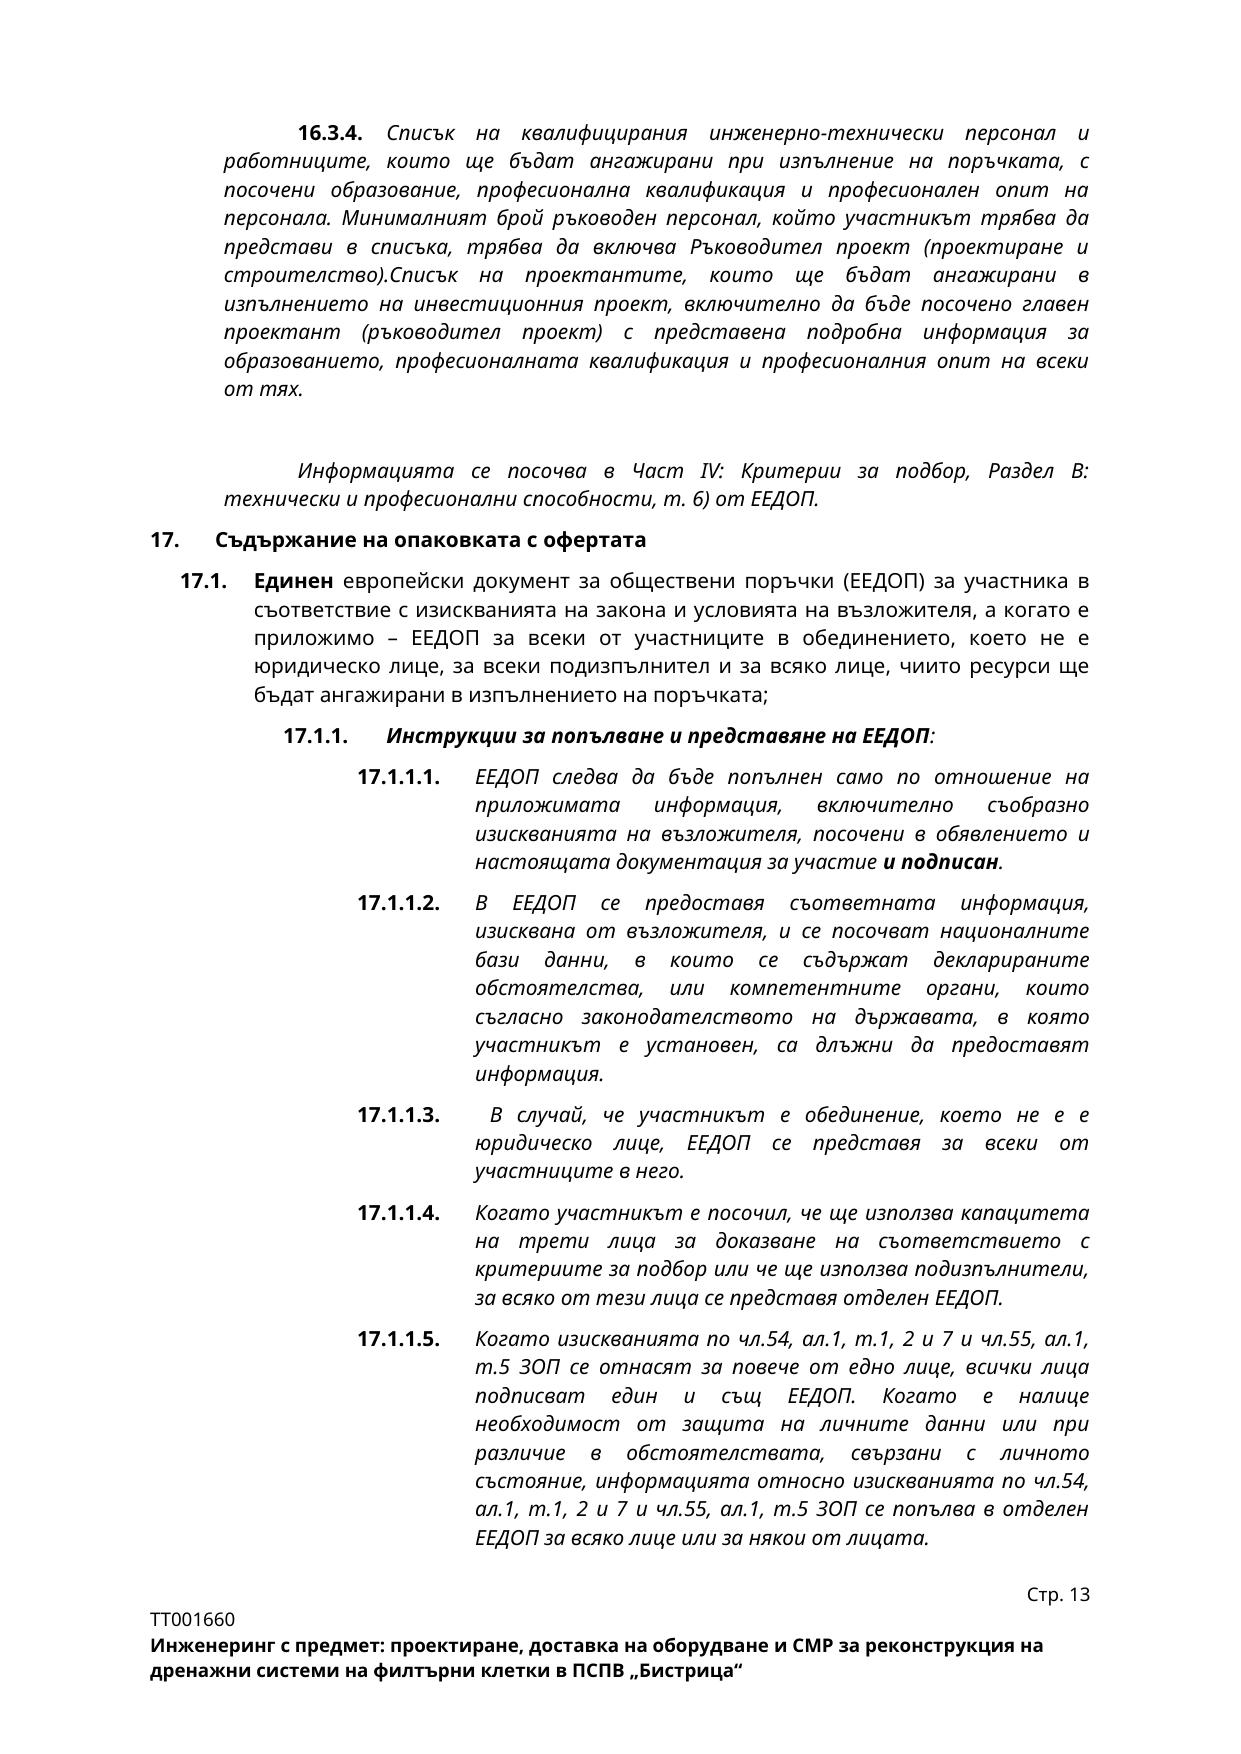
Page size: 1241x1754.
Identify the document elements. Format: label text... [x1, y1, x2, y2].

list Списък на квалифицирания инженерно-технически персонал и работниците, които ще бъдат ангажирани при изпълнение на поръчката, с посочени образование, професионална квалификация и професионален опит на персонала. Минималният брой ръководен персонал, който участникът трябва да представи в списъка, трябва да включва Ръководител проект (проектиране и строителство).Списък на проектантите, които ще бъдат ангажирани в изпълнението на инвестиционния проект, включително да бъде посочено главен проектант (ръководител проект) с представена подробна информация за образованието, професионалната квалификация и професионалния опит на всеки от тях. [224, 118, 1090, 403]
list В ЕЕДОП се предоставя съответната информация, изисквана от възложителя, и се посочват националните бази данни, в които се съдържат декларираните обстоятелства, или компетентните органи, които съгласно законодателството на държавата, в която участникът е установен, са длъжни да предоставят информация. [357, 888, 1090, 1087]
list Когато участникът е посочил, че ще използва капацитета на трети лица за доказване на съответствието с критериите за подбор или че ще използва подизпълнители, за всяко от тези лица се представя отделен ЕЕДОП. [357, 1198, 1090, 1311]
list ЕЕДОП следва да бъде попълнен само по отношение на приложимата информация, включително съобразно изискванията на възложителя, посочени в обявлението и настоящата документация за участие и подписан. [357, 762, 1090, 876]
list Инструкции за попълване и представяне на ЕЕДОП: [283, 721, 1090, 749]
list Когато изискванията по чл.54, ал.1, т.1, 2 и 7 и чл.55, ал.1, т.5 ЗОП се отнасят за повече от едно лице, всички лица подписват един и същ ЕЕДОП. Когато е налице необходимост от защита на личните данни или при различие в обстоятелствата, свързани с личното състояние, информацията относно изискванията по чл.54, ал.1, т.1, 2 и 7 и чл.55, ал.1, т.5 ЗОП се попълва в отделен ЕЕДОП за всяко лице или за някои от лицата. [357, 1324, 1090, 1551]
list Съдържание на опаковката с офертата [150, 525, 1090, 554]
list Единен европейски документ за обществени поръчки (ЕЕДОП) за участника в съответствие с изискванията на закона и условията на възложителя, а когато е приложимо – ЕЕДОП за всеки от участниците в обединението, което не е юридическо лице, за всеки подизпълнител и за всяко лице, чиито ресурси ще бъдат ангажирани в изпълнението на поръчката; [179, 566, 1090, 708]
list В случай, че участникът е обединение, което не е е юридическо лице, ЕЕДОП се представя за всеки от участниците в него. [357, 1100, 1090, 1185]
text Информацията се посочва в Част IV: Критерии за подбор, Раздел В: технически и професионални способности, т. 6) от ЕЕДОП. [224, 456, 1090, 513]
